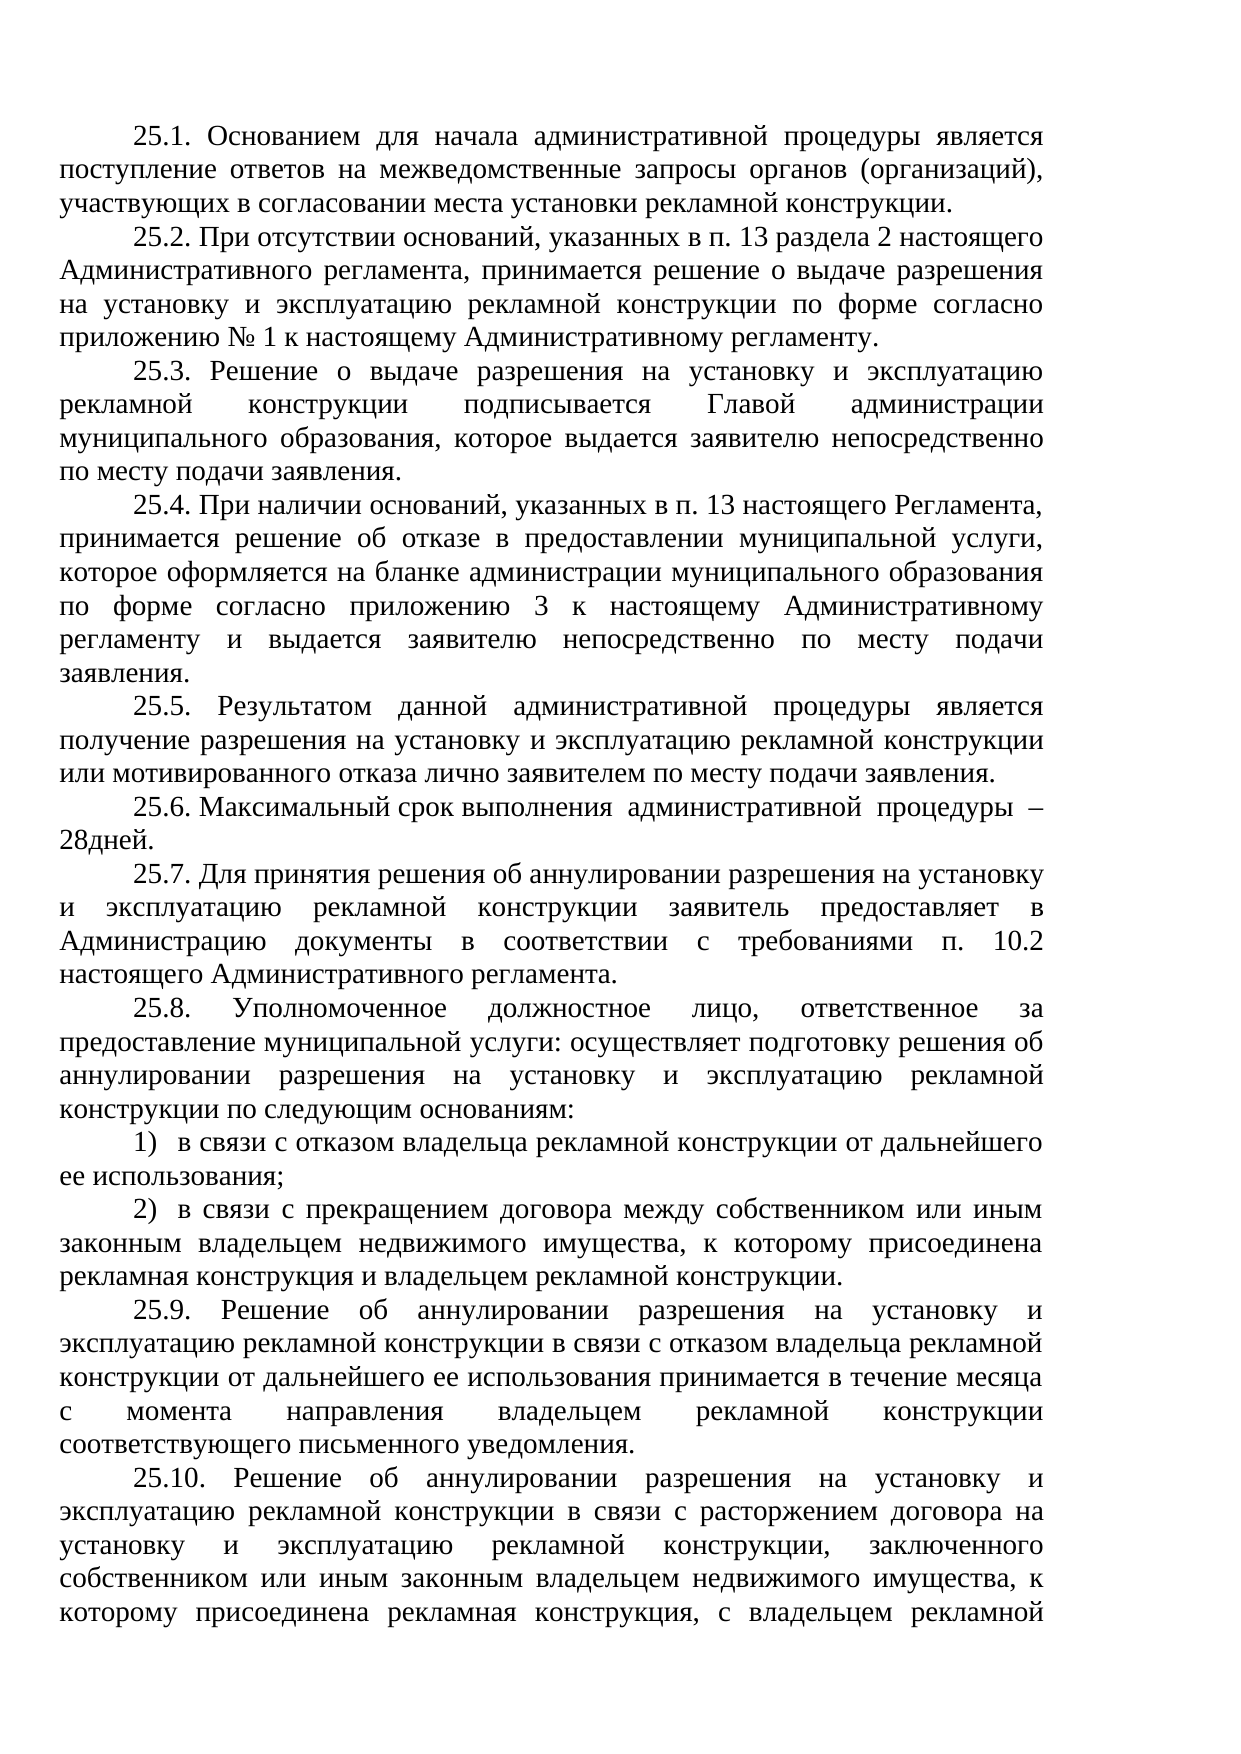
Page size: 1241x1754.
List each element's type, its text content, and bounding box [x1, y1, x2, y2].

list 25.7. Для принятия решения об аннулировании разрешения на установку и эксплуатацию рекламной конструкции заявитель предоставляет в Администрацию документы в соответствии с требованиями п. 10.2 настоящего Административного регламента. [59, 856, 1044, 990]
text 25.4. При наличии оснований, указанных в п. 13 настоящего Регламента, принимается решение об отказе в предоставлении муниципальной услуги, которое оформляется на бланке администрации муниципального образования по форме согласно приложению 3 к настоящему Административному регламенту и выдается заявителю непосредственно по месту подачи заявления. [59, 487, 1044, 688]
list в связи с прекращением договора между собственником или иным законным владельцем недвижимого имущества, к которому присоединена рекламная конструкция и владельцем рекламной конструкции. [59, 1191, 1043, 1292]
text 25.8. Уполномоченное должностное лицо, ответственное за предоставление муниципальной услуги: осуществляет подготовку решения об аннулировании разрешения на установку и эксплуатацию рекламной конструкции по следующим основаниям: [59, 990, 1044, 1124]
text 25.6. Максимальный срок выполнения административной процедуры – 28дней. [59, 789, 1044, 856]
list в связи с отказом владельца рекламной конструкции от дальнейшего ее использования; [59, 1124, 1044, 1191]
text 25.3. Решение о выдаче разрешения на установку и эксплуатацию рекламной конструкции подписывается Главой администрации муниципального образования, которое выдается заявителю непосредственно по месту подачи заявления. [59, 353, 1044, 487]
text 25.1. Основанием для начала административной процедуры является поступление ответов на межведомственные запросы органов (организаций), участвующих в согласовании места установки рекламной конструкции. [59, 118, 1044, 219]
text 25.5. Результатом данной административной процедуры является получение разрешения на установку и эксплуатацию рекламной конструкции или мотивированного отказа лично заявителем по месту подачи заявления. [59, 688, 1044, 789]
text 25.2. При отсутствии оснований, указанных в п. 13 раздела 2 настоящего Административного регламента, принимается решение о выдаче разрешения на установку и эксплуатацию рекламной конструкции по форме согласно приложению № 1 к настоящему Административному регламенту. [59, 219, 1044, 353]
text 25.9. Решение об аннулировании разрешения на установку и эксплуатацию рекламной конструкции в связи с отказом владельца рекламной конструкции от дальнейшего ее использования принимается в течение месяца с момента направления владельцем рекламной конструкции соответствующего письменного уведомления. [59, 1292, 1044, 1460]
